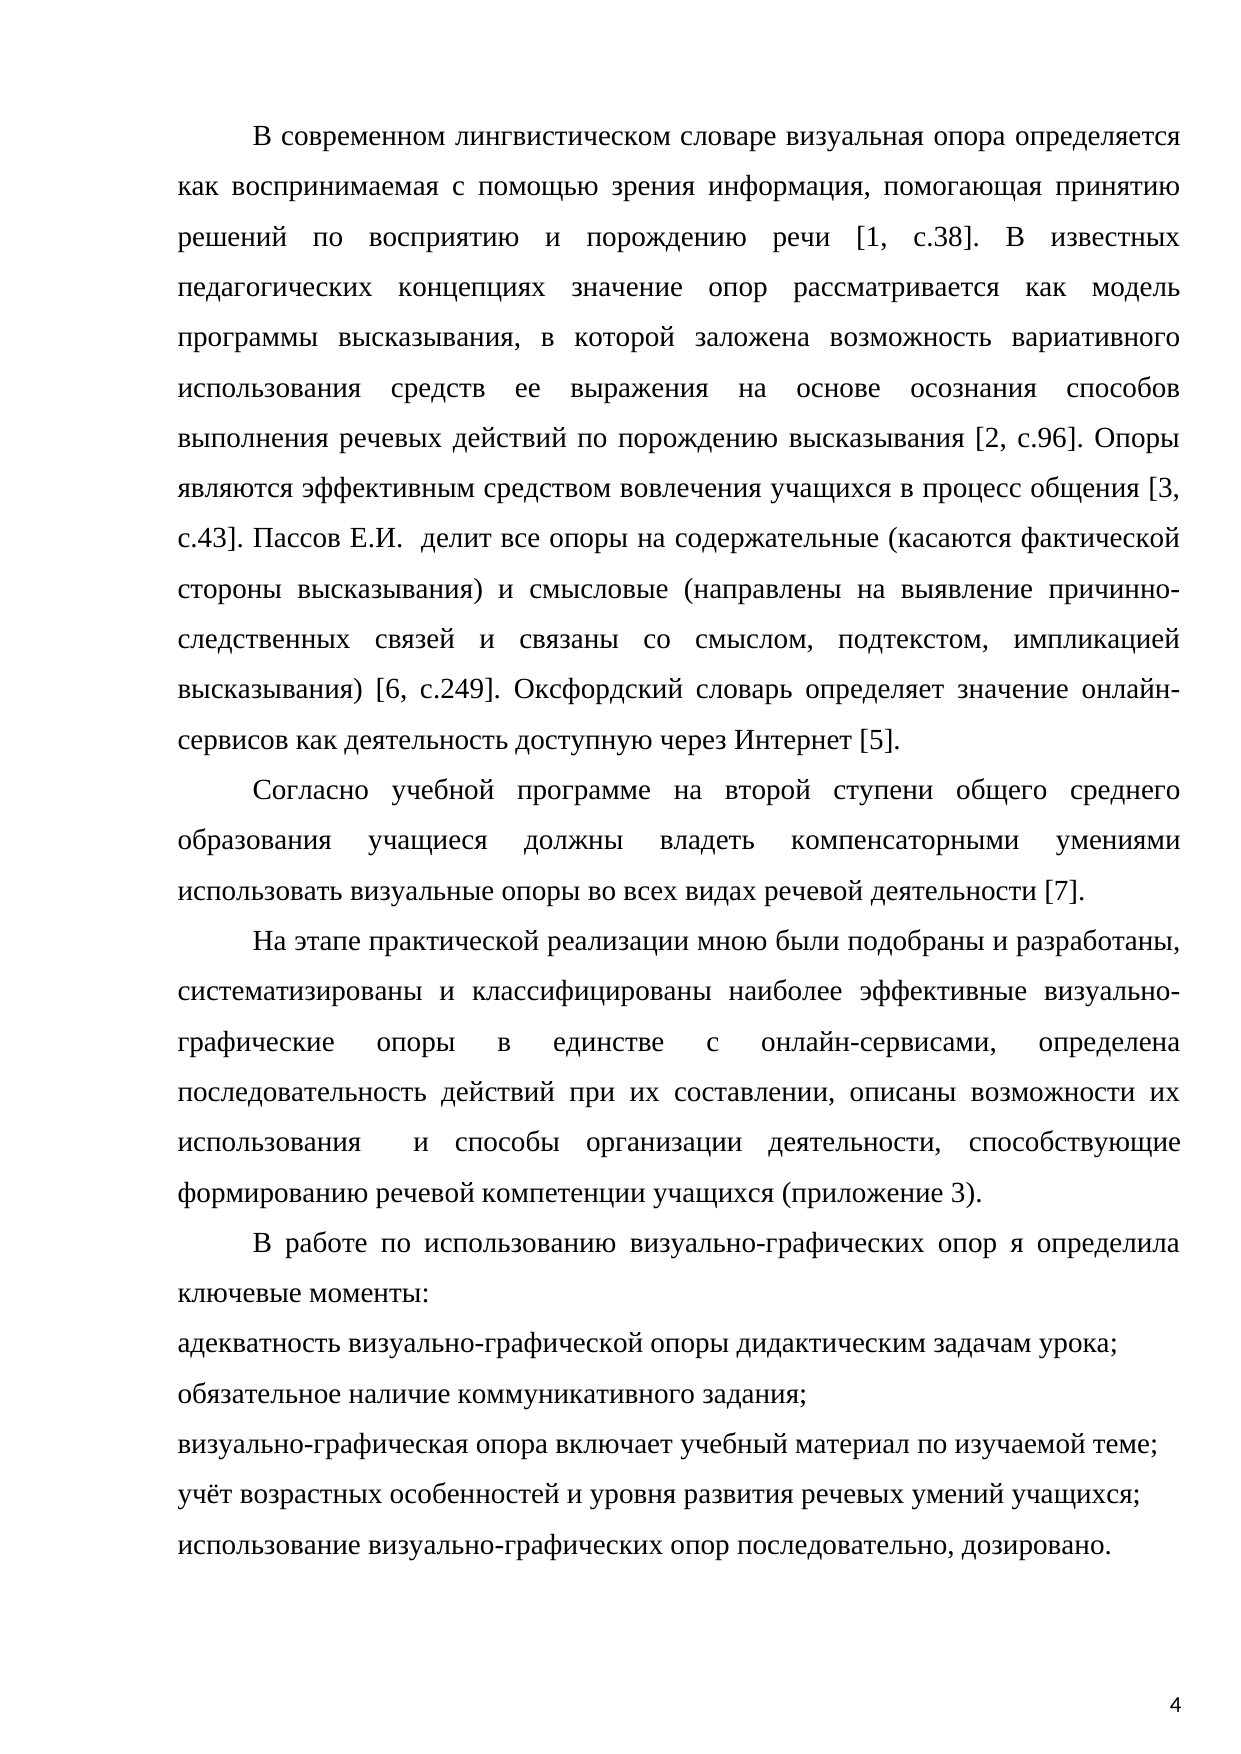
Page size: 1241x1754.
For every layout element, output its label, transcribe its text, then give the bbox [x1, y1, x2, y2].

text Согласно учебной программе на второй ступени общего среднего образования учащиеся должны владеть компенсаторными умениями использовать визуальные опоры во всех видах речевой деятельности [7]. [177, 772, 1181, 906]
text использование визуально-графических опор последовательно, дозировано. [177, 1527, 1181, 1560]
text В современном лингвистическом словаре визуальная опора определяется как воспринимаемая с помощью зрения информация, помогающая принятию решений по восприятию и порождению речи [1, с.38]. В известных педагогических концепциях значение опор рассматривается как модель программы высказывания, в которой заложена возможность вариативного использования средств ее выражения на основе осознания способов выполнения речевых действий по порождению высказывания [2, с.96]. Опоры являются эффективным средством вовлечения учащихся в процесс общения [3, с.43]. Пассов Е.И. делит все опоры на содержательные (касаются фактической стороны высказывания) и смысловые (направлены на выявление причинно-следственных связей и связаны со смыслом, подтекстом, импликацией высказывания) [6, с.249]. Оксфордский словарь определяет значение онлайн-сервисов как деятельность доступную через Интернет [5]. [177, 118, 1181, 755]
text В работе по использованию визуально-графических опор я определила ключевые моменты: [177, 1225, 1181, 1309]
text визуально-графическая опора включает учебный материал по изучаемой теме; [177, 1426, 1181, 1460]
text адекватность визуально-графической опоры дидактическим задачам урока; [177, 1326, 1181, 1359]
text обязательное наличие коммуникативного задания; [177, 1376, 1181, 1409]
text На этапе практической реализации мною были подобраны и разработаны, систематизированы и классифицированы наиболее эффективные визуально-графические опоры в единстве с онлайн-сервисами, определена последовательность действий при их составлении, описаны возможности их использования и способы организации деятельности, способствующие формированию речевой компетенции учащихся (приложение 3). [177, 923, 1181, 1208]
text учёт возрастных особенностей и уровня развития речевых умений учащихся; [177, 1477, 1181, 1510]
